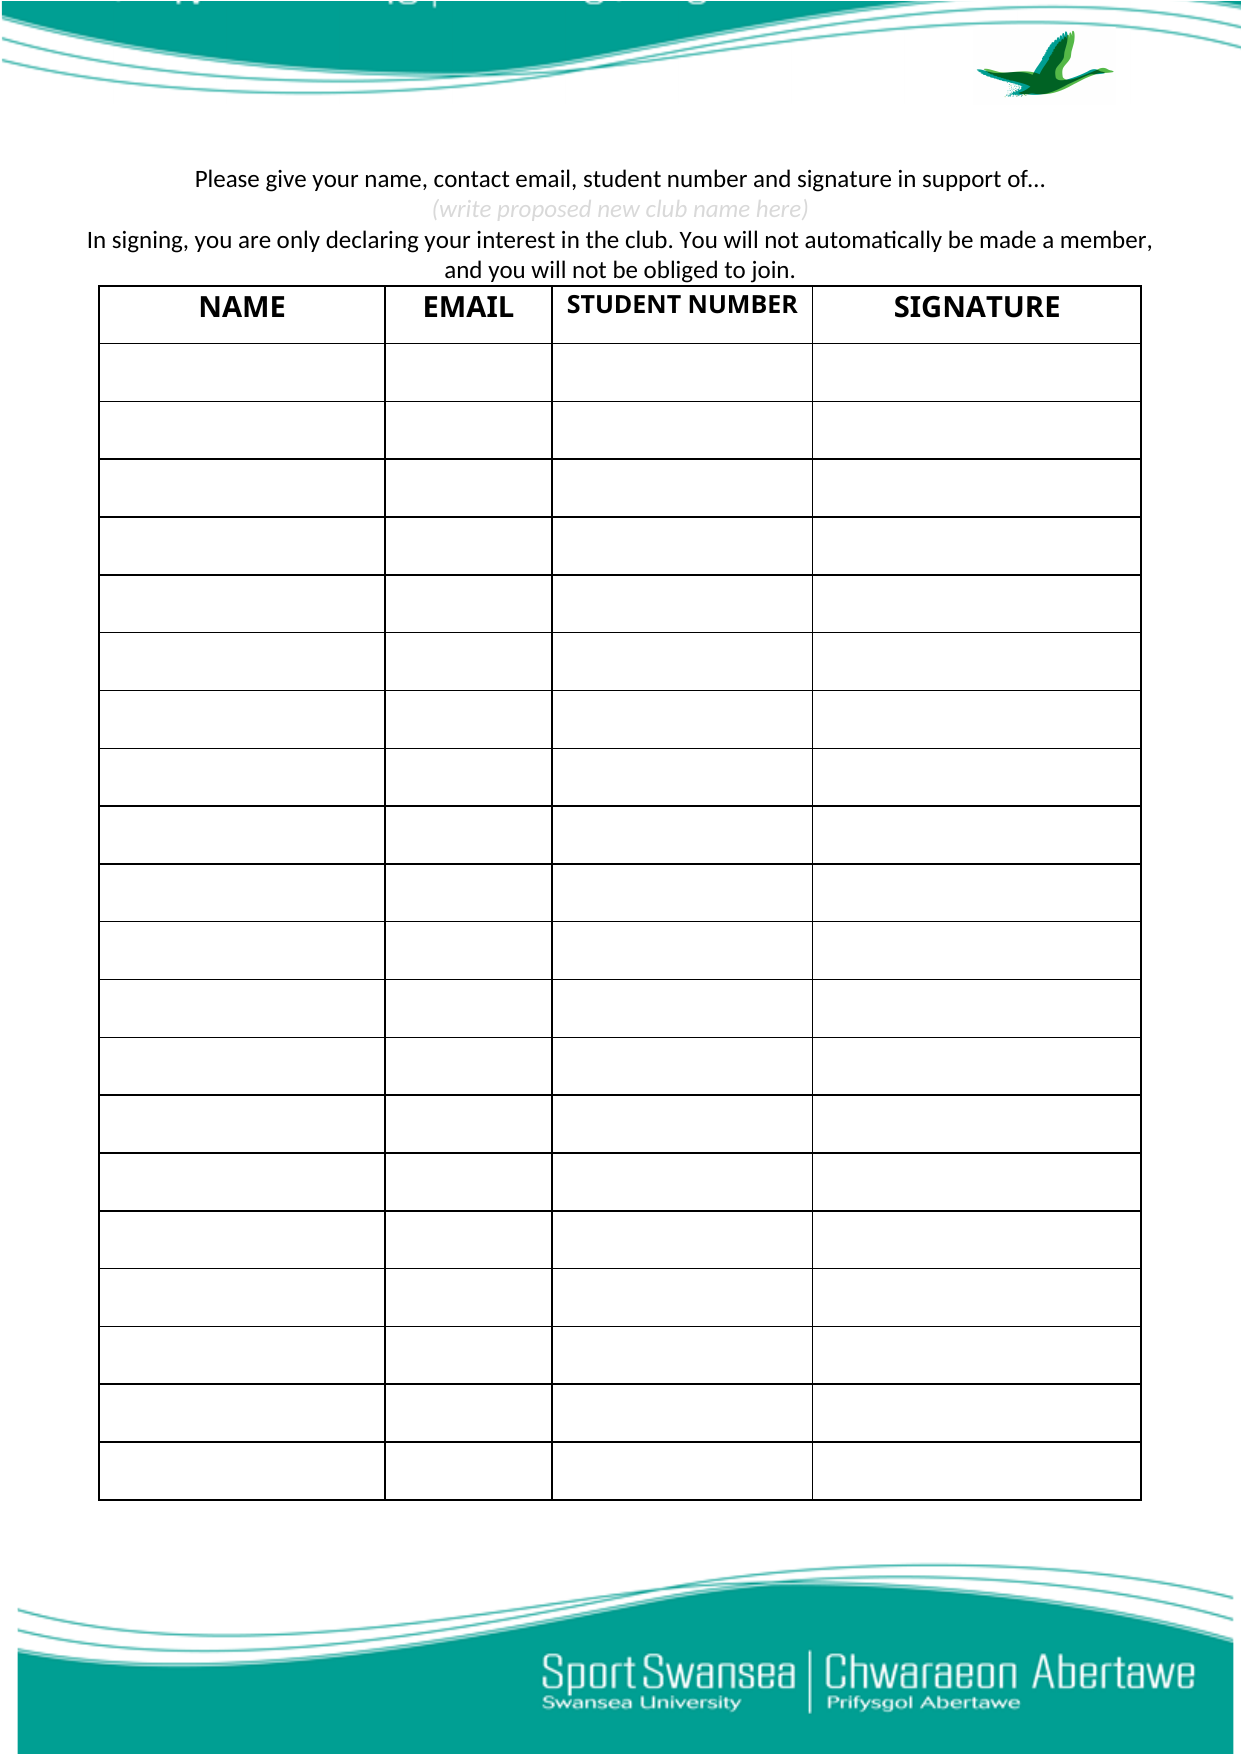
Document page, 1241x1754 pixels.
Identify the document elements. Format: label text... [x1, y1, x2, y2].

table_cell [553, 1327, 812, 1383]
table_cell [553, 1385, 812, 1441]
table_cell [813, 1212, 1140, 1268]
table_cell [813, 1327, 1140, 1383]
table_cell [813, 633, 1140, 689]
table_cell [553, 691, 812, 747]
table_cell [386, 1269, 551, 1326]
table_cell [553, 1212, 812, 1268]
table_cell [553, 1096, 812, 1152]
table_cell [386, 1385, 551, 1441]
table_cell [100, 691, 384, 747]
table_cell [813, 807, 1140, 863]
table_cell [813, 980, 1140, 1036]
table_cell [100, 749, 384, 805]
table_cell [100, 1212, 384, 1268]
table_cell [100, 1154, 384, 1210]
table_cell [813, 1038, 1140, 1094]
table_cell [553, 518, 812, 574]
table_cell [100, 1443, 384, 1499]
table_cell [100, 460, 384, 516]
table_cell [386, 1154, 551, 1210]
table_header SIGNATURE [813, 287, 1140, 343]
table_cell [386, 633, 551, 689]
table_cell [100, 1038, 384, 1094]
table_cell [386, 691, 551, 747]
table_cell [553, 865, 812, 921]
table_cell [100, 518, 384, 574]
table_cell [386, 807, 551, 863]
table_cell [813, 576, 1140, 632]
table_cell [553, 807, 812, 863]
table_cell [386, 1327, 551, 1383]
picture [17, 1554, 1234, 1754]
table_cell [100, 633, 384, 689]
table_header EMAIL [386, 287, 551, 343]
table_cell [100, 922, 384, 979]
table_cell [813, 460, 1140, 516]
table_cell [553, 1154, 812, 1210]
table_cell [100, 1269, 384, 1326]
table_cell [100, 865, 384, 921]
table_cell [386, 1096, 551, 1152]
table_cell [100, 1327, 384, 1383]
table_cell [813, 518, 1140, 574]
table_cell [386, 980, 551, 1036]
table_cell [813, 1154, 1140, 1210]
table_cell [553, 1443, 812, 1499]
table_cell [813, 691, 1140, 747]
table_cell [813, 865, 1140, 921]
table_header STUDENT NUMBER [553, 287, 812, 343]
table_cell [553, 980, 812, 1036]
table_cell [553, 922, 812, 979]
table_cell [100, 807, 384, 863]
table_cell [386, 1038, 551, 1094]
table_cell [386, 749, 551, 805]
table_cell [553, 460, 812, 516]
table_cell [386, 922, 551, 979]
picture [3, 1, 1241, 105]
table_cell [386, 518, 551, 574]
table_cell [813, 344, 1140, 401]
table_cell [386, 1443, 551, 1499]
table_cell [100, 1096, 384, 1152]
table_cell [100, 402, 384, 458]
table_cell [553, 402, 812, 458]
table_cell [100, 576, 384, 632]
table_cell [100, 1385, 384, 1441]
table_cell [813, 1443, 1140, 1499]
table_cell [386, 402, 551, 458]
table_cell [386, 344, 551, 401]
table_cell [813, 749, 1140, 805]
table_cell [813, 402, 1140, 458]
table_cell [553, 633, 812, 689]
table_cell [813, 1096, 1140, 1152]
table_cell [553, 749, 812, 805]
table_cell [553, 344, 812, 401]
table_cell [553, 576, 812, 632]
table_cell [386, 576, 551, 632]
table_header NAME [100, 287, 384, 343]
table_cell [553, 1038, 812, 1094]
table_cell [813, 1269, 1140, 1326]
table_cell [386, 1212, 551, 1268]
table_cell [386, 865, 551, 921]
table_cell [386, 460, 551, 516]
text In signing, you are only declaring your interest in the club. You will not automatically be made a member, and you will not be obliged to join. [75, 224, 1165, 285]
table_cell [100, 980, 384, 1036]
table_cell [813, 922, 1140, 979]
text (write proposed new club name here) [75, 193, 1165, 224]
table_cell [813, 1385, 1140, 1441]
table_cell [553, 1269, 812, 1326]
text Please give your name, contact email, student number and signature in support of… [75, 163, 1165, 193]
table_cell [100, 344, 384, 401]
